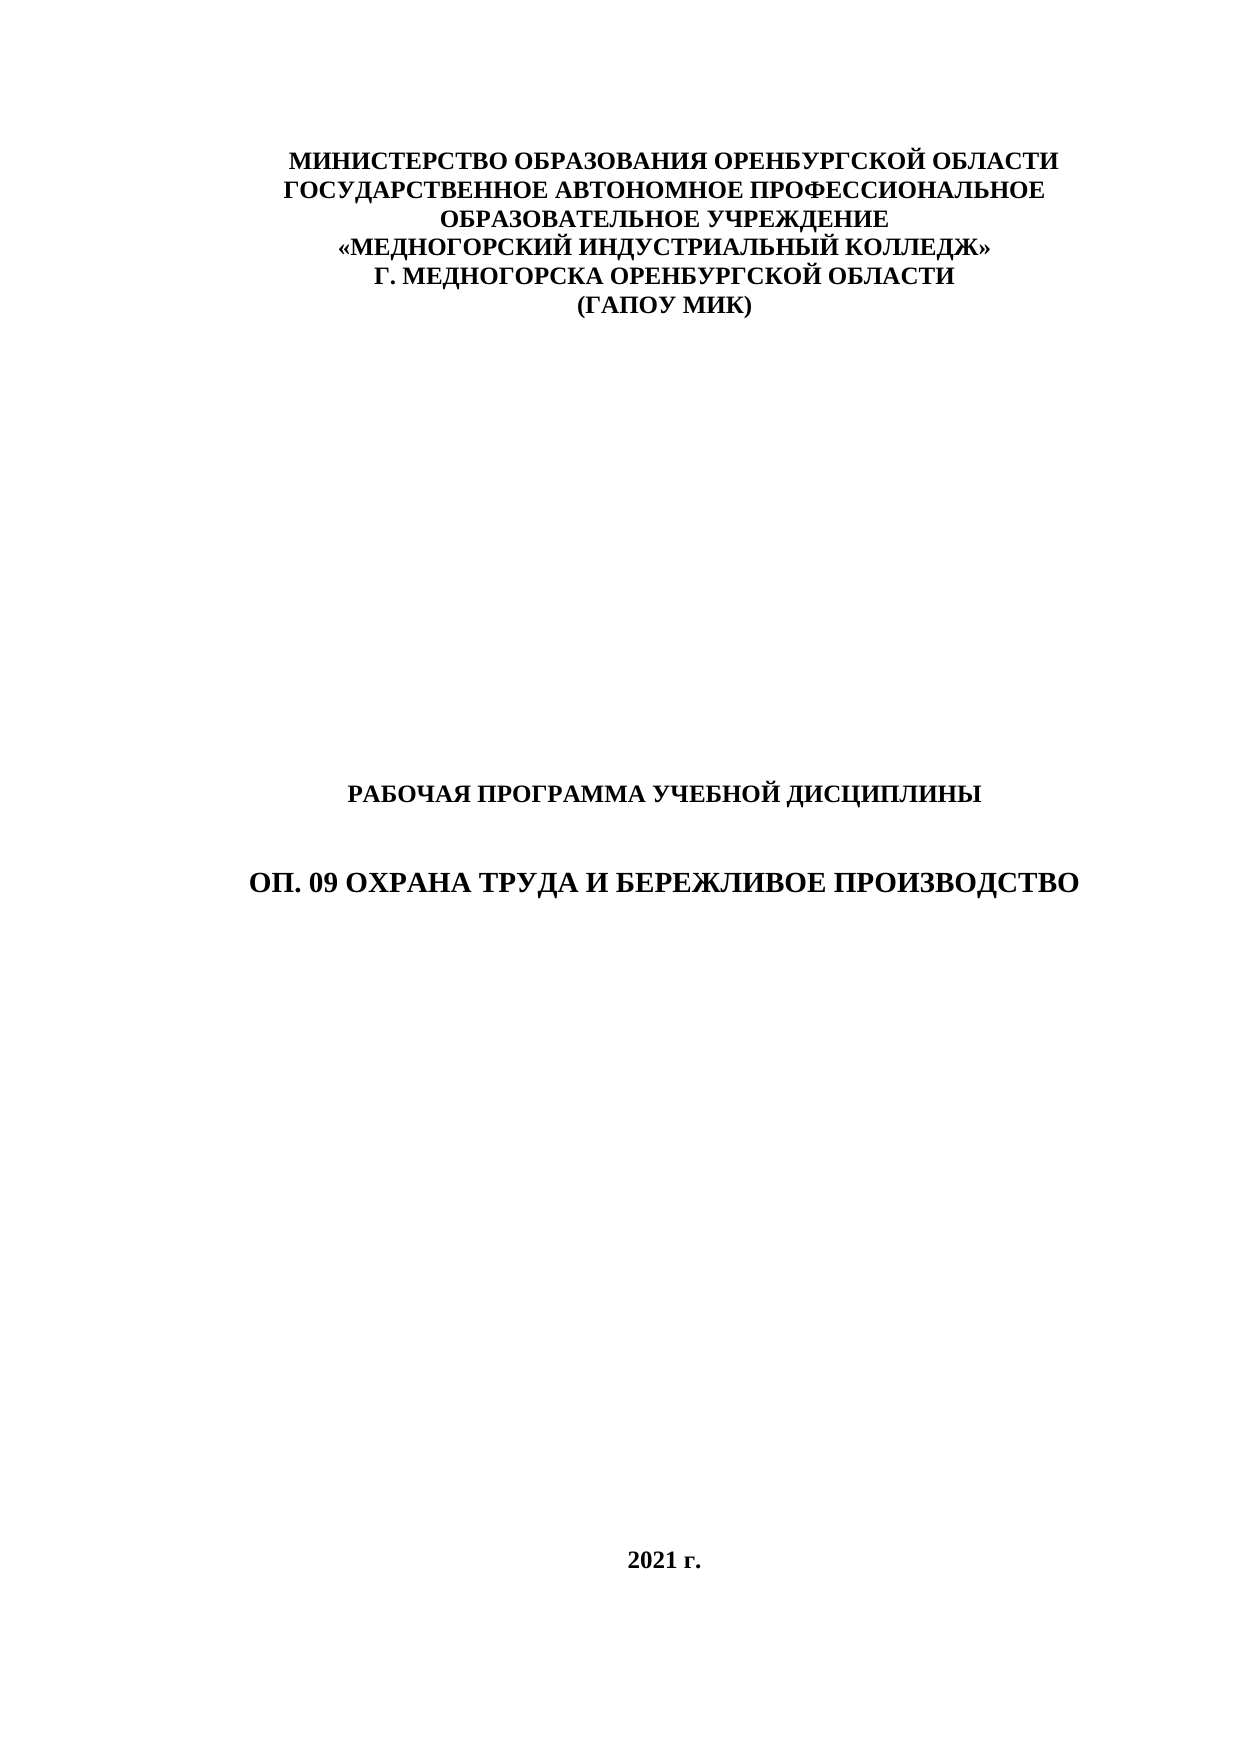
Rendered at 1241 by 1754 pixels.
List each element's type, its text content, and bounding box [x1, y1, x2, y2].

text «МЕДНОГОРСКИЙ ИНДУСТРИАЛЬНЫЙ КОЛЛЕДЖ» [177, 232, 1152, 261]
text (ГАПОУ МИК) [177, 290, 1152, 319]
text 2021 г. [177, 1545, 1152, 1574]
text РАБОЧАЯ ПРОГРАММА УЧЕБНОЙ ДИСЦИПЛИНЫ [177, 779, 1152, 807]
text ГОСУДАРСТВЕННОЕ АВТОНОМНОЕ ПРОФЕССИОНАЛЬНОЕ [177, 175, 1152, 204]
text ОП. 09 ОХРАНА ТРУДА И БЕРЕЖЛИВОЕ ПРОИЗВОДСТВО [177, 865, 1152, 898]
text Г. МЕДНОГОРСКА ОРЕНБУРГСКОЙ ОБЛАСТИ [177, 261, 1152, 290]
text МИНИСТЕРСТВО ОБРАЗОВАНИЯ ОРЕНБУРГСКОЙ ОБЛАСТИ [177, 146, 1152, 175]
text ОБРАЗОВАТЕЛЬНОЕ УЧРЕЖДЕНИЕ [177, 204, 1152, 232]
